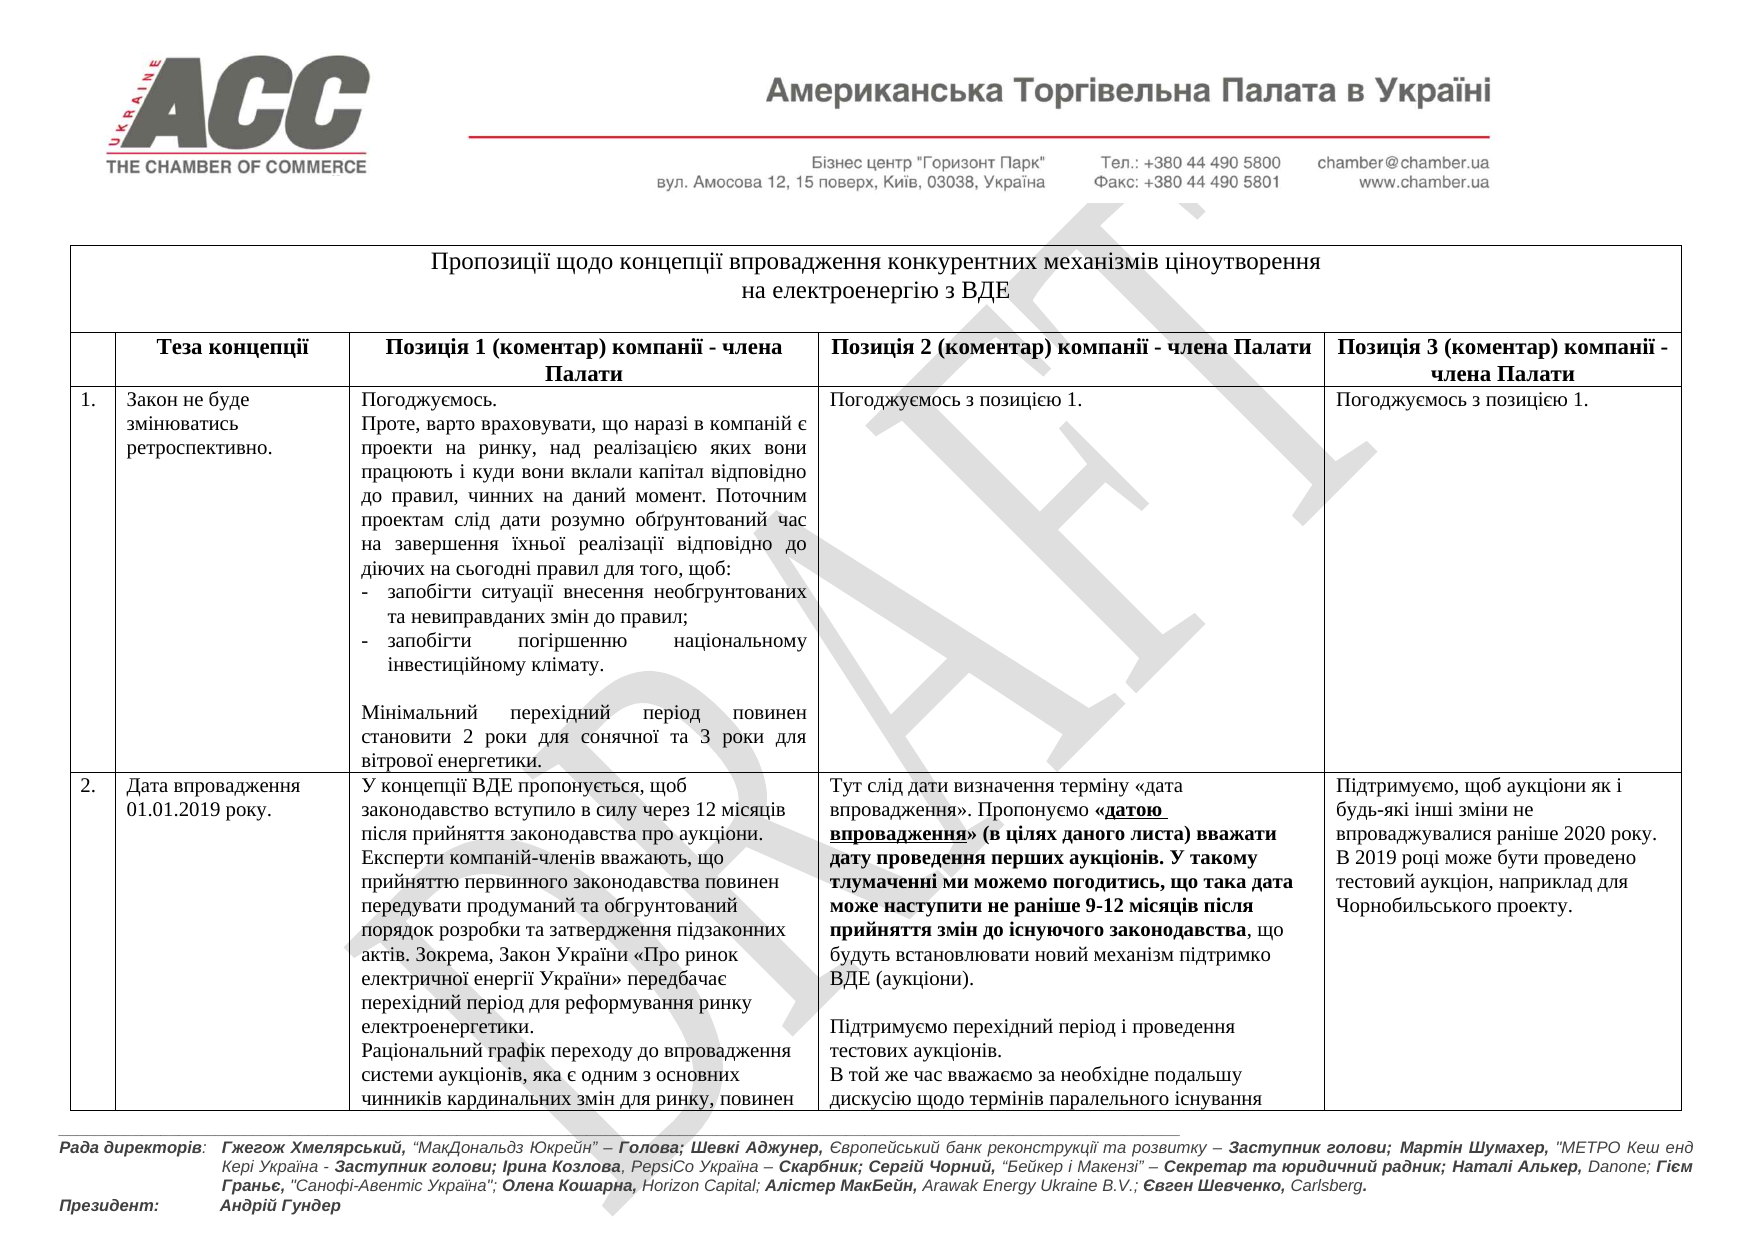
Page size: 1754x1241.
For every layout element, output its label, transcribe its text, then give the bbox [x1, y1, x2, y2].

table_cell [71, 333, 115, 386]
table_cell Дата впровадження 01.01.2019 року. [116, 773, 349, 1110]
table_cell Теза концепції [116, 333, 349, 386]
table_cell [71, 387, 115, 772]
table_cell Погоджуємось. Проте, варто враховувати, що наразі в компаній є проекти на ринку, над реалізацією яких вони працюють і куди вони вклали капітал відповідно до правил, чинних на даний момент. Поточним проектам слід дати розумно обґрунтований час на завершення їхньої реалізації відповідно до діючих на сьогодні правил для того, щоб: запобігти ситуації внесення необгрунтованих та невиправданих змін до правил; запобігти погіршенню національному інвестиційному клімату. Мінімальний перехідний період повинен становити 2 роки для сонячної та 3 роки для вітрової енергетики. [350, 387, 818, 772]
table_cell Позиція 1 (коментар) компанії - члена Палати [350, 333, 818, 386]
table_cell [71, 773, 115, 1110]
table_header Пропозиції щодо концепції впровадження конкурентних механізмів ціноутворення на електроенергію з ВДЕ [71, 246, 1681, 332]
table_cell Погоджуємось з позицією 1. [819, 387, 1324, 772]
picture [448, 28, 1562, 203]
table_cell Позиція 3 (коментар) компанії - члена Палати [1325, 333, 1681, 386]
table_cell Погоджуємось з позицією 1. [1325, 387, 1681, 772]
table_cell Позиція 2 (коментар) компанії - члена Палати [819, 333, 1324, 386]
table_cell Закон не буде змінюватись ретроспективно. [116, 387, 349, 772]
picture [28, 28, 395, 176]
